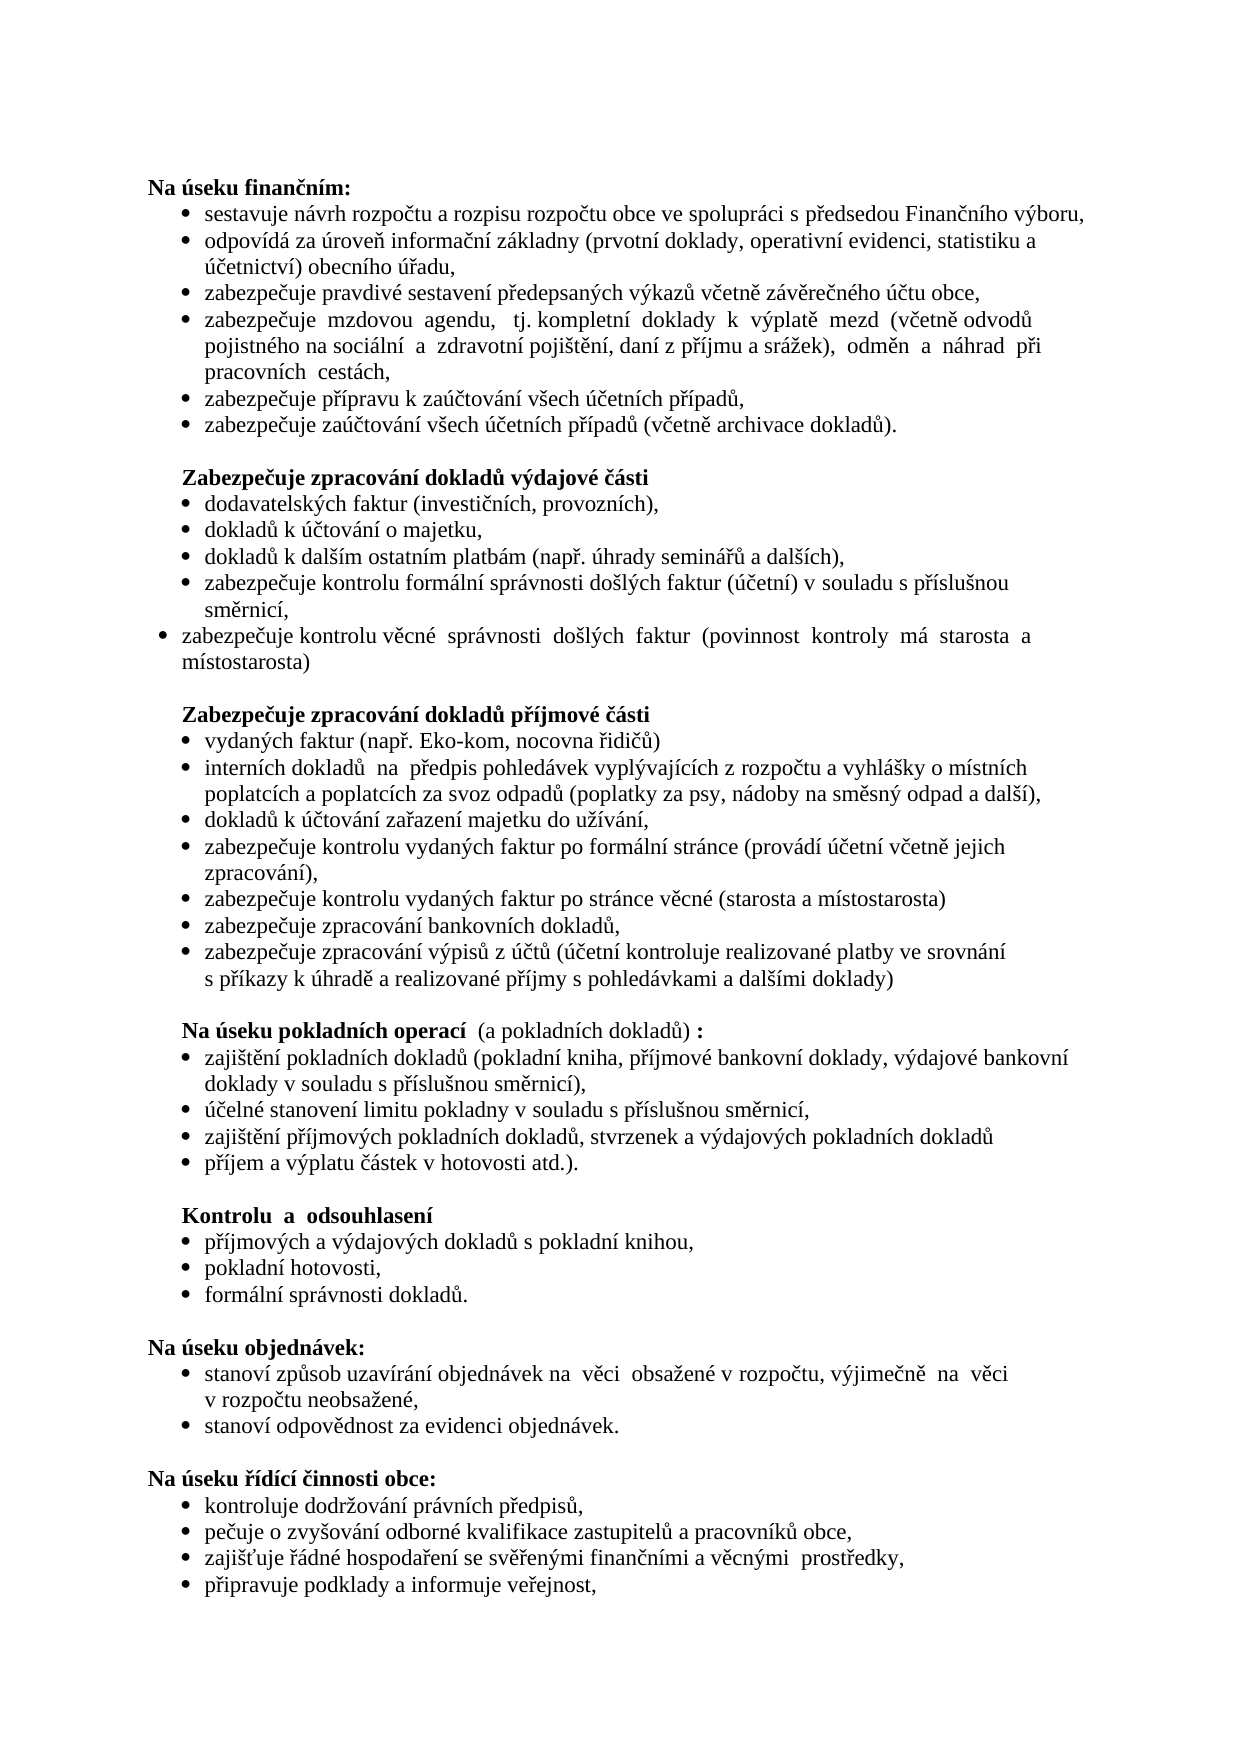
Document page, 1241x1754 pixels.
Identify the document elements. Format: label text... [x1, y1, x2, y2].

text Kontrolu a odsouhlasení [148, 1202, 1093, 1228]
list zabezpečuje zpracování výpisů z účtů (účetní kontroluje realizované platby ve srovnání s příkazy k úhradě a realizované příjmy s pohledávkami a dalšími doklady) [182, 938, 1093, 991]
text Na úseku pokladních operací (a pokladních dokladů) : [148, 1017, 1093, 1044]
list pečuje o zvyšování odborné kvalifikace zastupitelů a pracovníků obce, [182, 1518, 1093, 1544]
list zajišťuje řádné hospodaření se svěřenými finančními a věcnými prostředky, [182, 1544, 1093, 1571]
list připravuje podklady a informuje veřejnost, [182, 1571, 1093, 1597]
list formální správnosti dokladů. [182, 1281, 1093, 1307]
list dokladů k účtování zařazení majetku do užívání, [182, 806, 1093, 833]
list pokladní hotovosti, [182, 1254, 1093, 1281]
list zabezpečuje pravdivé sestavení předepsaných výkazů včetně závěrečného účtu obce, [182, 279, 1093, 306]
list zabezpečuje kontrolu vydaných faktur po formální stránce (provádí účetní včetně jejich zpracování), [182, 833, 1093, 886]
list sestavuje návrh rozpočtu a rozpisu rozpočtu obce ve spolupráci s předsedou Finančního výboru, [182, 200, 1093, 227]
list příjmových a výdajových dokladů s pokladní knihou, [182, 1228, 1093, 1254]
text Zabezpečuje zpracování dokladů příjmové části [148, 701, 1093, 727]
list interních dokladů na předpis pohledávek vyplývajících z rozpočtu a vyhlášky o místních poplatcích a poplatcích za svoz odpadů (poplatky za psy, nádoby na směsný odpad a další), [182, 754, 1093, 806]
list kontroluje dodržování právních předpisů, [182, 1492, 1093, 1518]
list zabezpečuje přípravu k zaúčtování všech účetních případů, [182, 385, 1093, 411]
list odpovídá za úroveň informační základny (prvotní doklady, operativní evidenci, statistiku a účetnictví) obecního úřadu, [182, 227, 1093, 279]
list zabezpečuje zaúčtování všech účetních případů (včetně archivace dokladů). [182, 411, 1093, 437]
list dokladů k účtování o majetku, [182, 517, 1093, 543]
text Na úseku řídící činnosti obce: [148, 1465, 1093, 1492]
list dodavatelských faktur (investičních, provozních), [182, 490, 1093, 517]
list zabezpečuje mzdovou agendu, tj. kompletní doklady k výplatě mezd (včetně odvodů pojistného na sociální a zdravotní pojištění, daní z příjmu a srážek), odměn a náhrad při pracovních cestách, [182, 306, 1093, 385]
list vydaných faktur (např. Eko-kom, nocovna řidičů) [182, 727, 1093, 754]
list zabezpečuje zpracování bankovních dokladů, [182, 912, 1093, 938]
list účelné stanovení limitu pokladny v souladu s příslušnou směrnicí, [182, 1096, 1093, 1123]
list dokladů k dalším ostatním platbám (např. úhrady seminářů a dalších), [182, 543, 1093, 569]
list příjem a výplatu částek v hotovosti atd.). [182, 1149, 1093, 1175]
text Zabezpečuje zpracování dokladů výdajové části [148, 464, 1093, 490]
list zajištění příjmových pokladních dokladů, stvrzenek a výdajových pokladních dokladů [182, 1123, 1093, 1149]
list zabezpečuje kontrolu věcné správnosti došlých faktur (povinnost kontroly má starosta a místostarosta) [159, 622, 1093, 675]
text Na úseku finančním: [148, 174, 1093, 200]
list stanoví způsob uzavírání objednávek na věci obsažené v rozpočtu, výjimečně na věci v rozpočtu neobsažené, [182, 1360, 1093, 1413]
list zabezpečuje kontrolu formální správnosti došlých faktur (účetní) v souladu s příslušnou směrnicí, [182, 569, 1093, 622]
list stanoví odpovědnost za evidenci objednávek. [182, 1413, 1093, 1439]
text Na úseku objednávek: [148, 1333, 1093, 1360]
list zajištění pokladních dokladů (pokladní kniha, příjmové bankovní doklady, výdajové bankovní doklady v souladu s příslušnou směrnicí), [182, 1044, 1093, 1096]
list zabezpečuje kontrolu vydaných faktur po stránce věcné (starosta a místostarosta) [182, 886, 1093, 912]
